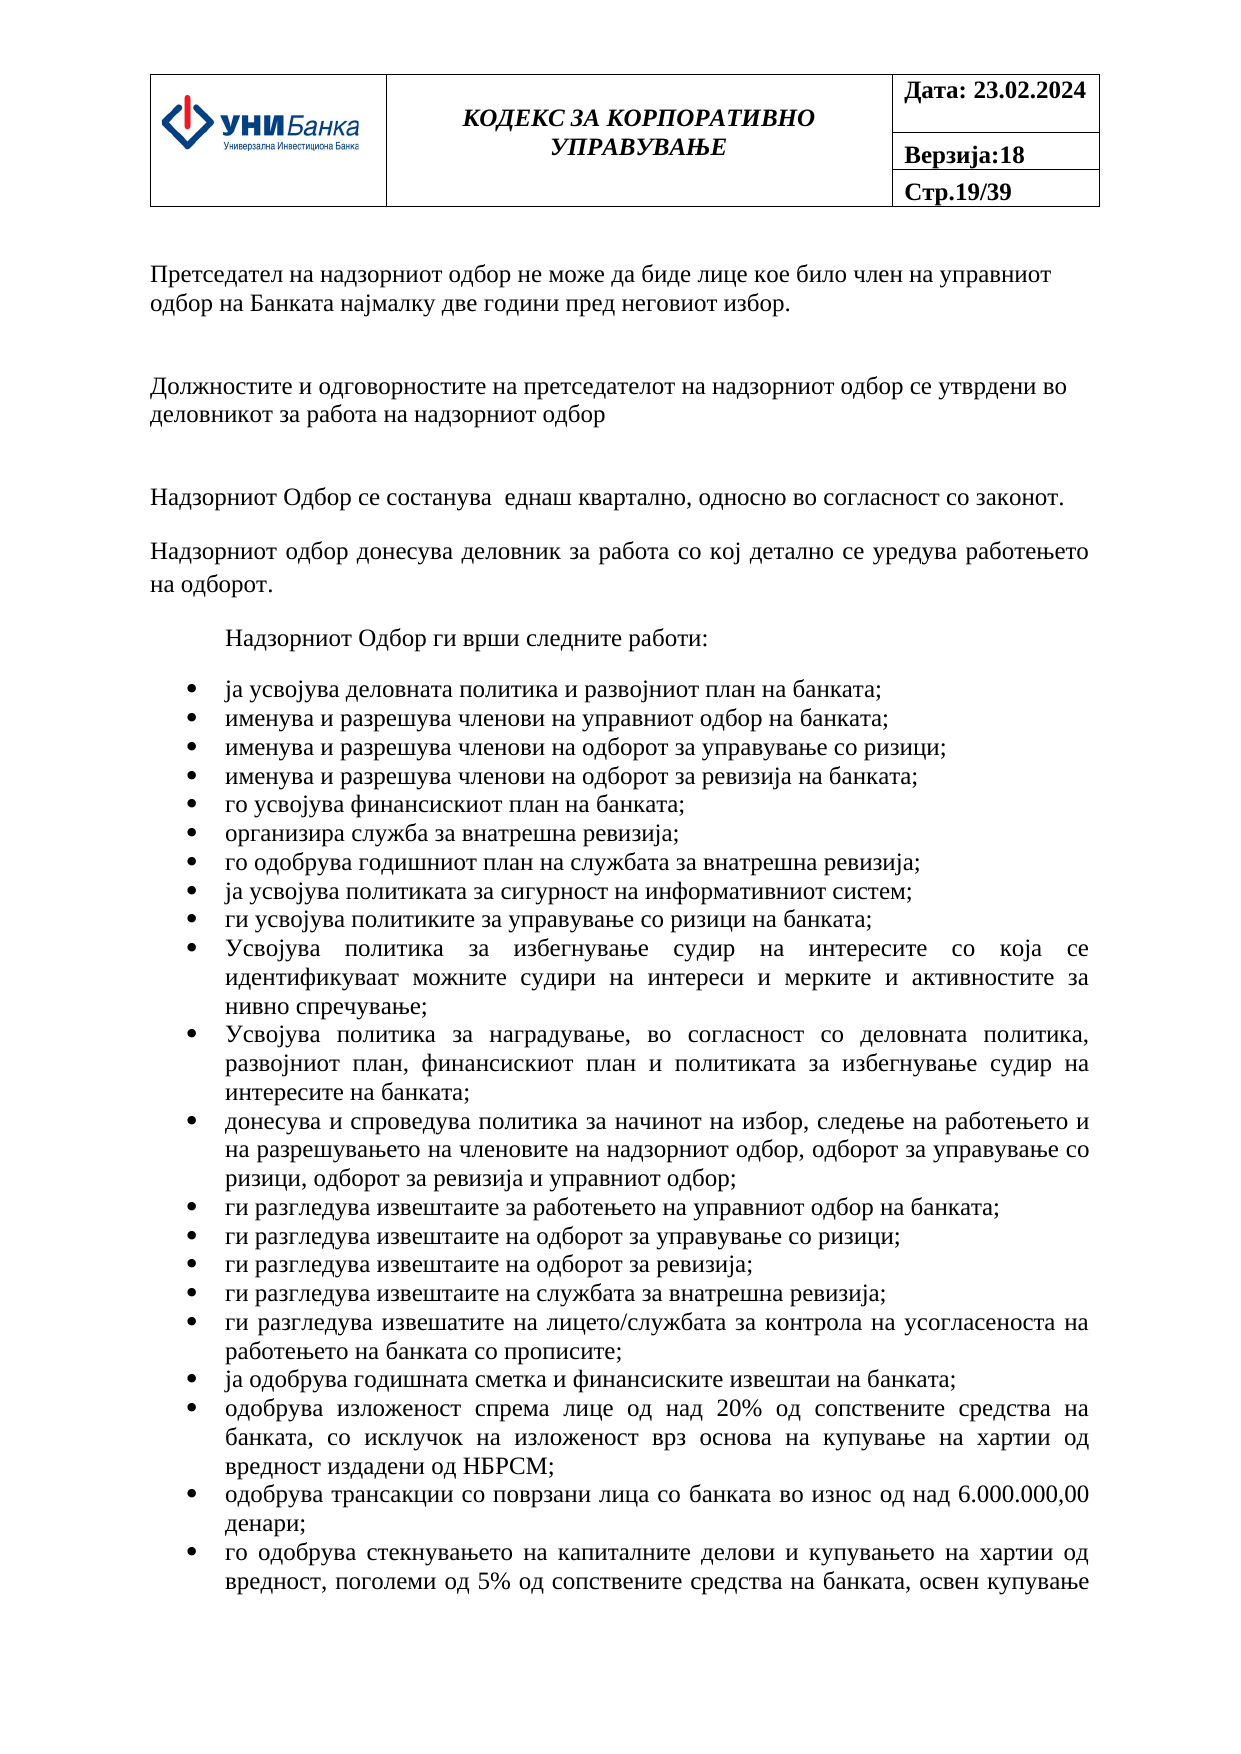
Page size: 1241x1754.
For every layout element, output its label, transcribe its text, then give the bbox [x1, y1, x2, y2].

list ја усвојува политиката за сигурност на информативниот систем; [187, 876, 1090, 904]
list ги разгледува извештаите на одборот за управување со ризици; [187, 1221, 1090, 1249]
list Усвојува политика за наградување, во согласност со деловната политика, развојниот план, финансискиот план и политиката за избегнување судир на интересите на банката; [187, 1019, 1090, 1106]
text Надзорниот одбoр донесува деловник за работа со кој детално се уредува работењето на одборот. [150, 536, 1090, 598]
list ги разгледува извештаите на одборот за ревизија; [187, 1249, 1090, 1278]
list го одобрува годишниот план на службата за внатрешна ревизија; [187, 847, 1090, 876]
list одобрува трансакции со поврзани лица со банката во износ од над 6.000.000,00 денари; [187, 1479, 1090, 1537]
list именува и разрешува членови на одборот за ревизија на банката; [187, 761, 1090, 789]
list ги разгледува извештаите за работењето на управниот одбор на банката; [187, 1192, 1090, 1221]
text Надзорниот Одбор ги врши следните работи: [150, 623, 1090, 652]
list именува и разрешува членови на одборот за управување со ризици; [187, 732, 1090, 761]
picture [161, 95, 359, 151]
list ги разгледува извешатите на лицето/службата за контрола на усогласеноста на работењето на банката со прописите; [187, 1307, 1090, 1364]
text Претседател на надзорниот одбор не може да биде лице кое било член на управниот одбор на Банката најмалку две години пред неговиот избор. [150, 259, 1090, 317]
list донесува и спроведува политика за начинот на избор, следење на работењето и на разрешувањето на членовите на надзорниот одбор, одборот за управување со ризици, одборот за ревизија и управниот одбор; [187, 1106, 1090, 1192]
list ги разгледува извештаите на службата за внатрешна ревизија; [187, 1278, 1090, 1307]
list ги усвојува политиките за управување со ризици на банката; [187, 904, 1090, 933]
list организира служба за внатрешна ревизија; [187, 818, 1090, 847]
text Надзорниот Одбор се состанува еднаш квартално, односно во согласност со законот. [150, 482, 1090, 511]
list го усвојува финансискиот план на банката; [187, 789, 1090, 818]
list ја усвојува деловната политика и развојниот план на банката; [187, 674, 1090, 703]
list одобрува изложеност спрема лице од над 20% од сопствените средства на банката, со исклучок на изложеност врз основа на купување на хартии од вредност издадени од НБРСМ; [187, 1393, 1090, 1479]
list Усвојува политика за избегнување судир на интересите со која се идентификуваат можните судири на интереси и мерките и активностите за нивно спречување; [187, 933, 1090, 1019]
list ја одобрува годишната сметка и финансиските извештаи на банката; [187, 1364, 1090, 1393]
text Должностите и одговорностите на претседателот на надзорниот одбор се утврдени во деловникот за работа на надзорниот одбор [150, 371, 1090, 428]
list именува и разрешува членови на управниот одбор на банката; [187, 703, 1090, 732]
